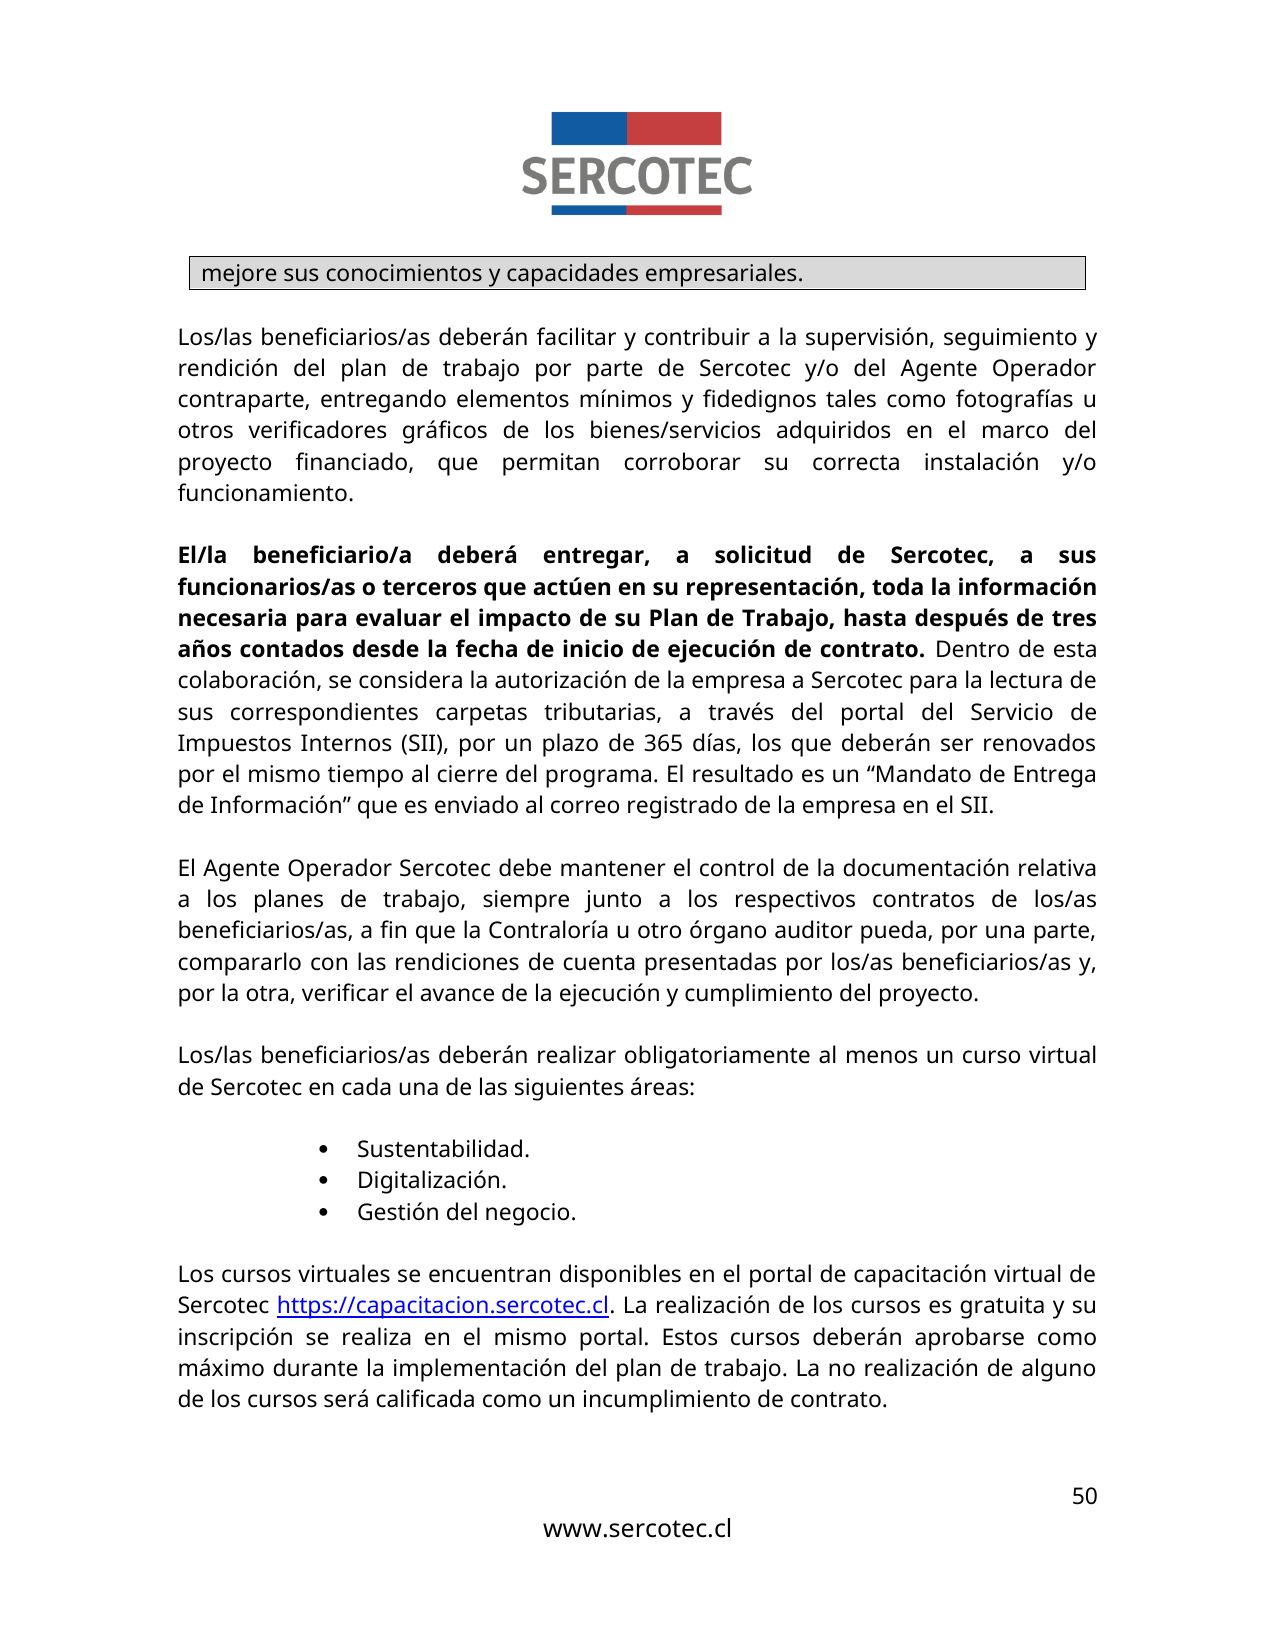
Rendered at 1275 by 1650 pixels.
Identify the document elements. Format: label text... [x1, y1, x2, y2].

text El Agente Operador Sercotec debe mantener el control de la documentación relativa a los planes de trabajo, siempre junto a los respectivos contratos de los/as beneficiarios/as, a fin que la Contraloría u otro órgano auditor pueda, por una parte, compararlo con las rendiciones de cuenta presentadas por los/as beneficiarios/as y, por la otra, verificar el avance de la ejecución y cumplimiento del proyecto. [177, 852, 1098, 1008]
text El/la beneficiario/a deberá entregar, a solicitud de Sercotec, a sus funcionarios/as o terceros que actúen en su representación, toda la información necesaria para evaluar el impacto de su Plan de Trabajo, hasta después de tres años contados desde la fecha de inicio de ejecución de contrato. Dentro de esta colaboración, se considera la autorización de la empresa a Sercotec para la lectura de sus correspondientes carpetas tributarias, a través del portal del Servicio de Impuestos Internos (SII), por un plazo de 365 días, los que deberán ser renovados por el mismo tiempo al cierre del programa. El resultado es un “Mandato de Entrega de Información” que es enviado al correo registrado de la empresa en el SII. [177, 539, 1098, 821]
text Los/las beneficiarios/as deberán realizar obligatoriamente al menos un curso virtual de Sercotec en cada una de las siguientes áreas: [177, 1039, 1098, 1102]
list Digitalización. [319, 1164, 1098, 1196]
list Gestión del negocio. [319, 1196, 1098, 1227]
text Los/las beneficiarios/as deberán facilitar y contribuir a la supervisión, seguimiento y rendición del plan de trabajo por parte de Sercotec y/o del Agente Operador contraparte, entregando elementos mínimos y fidedignos tales como fotografías u otros verificadores gráficos de los bienes/servicios adquiridos en el marco del proyecto financiado, que permitan corroborar su correcta instalación y/o funcionamiento. [177, 321, 1098, 508]
picture [512, 105, 763, 225]
text Los cursos virtuales se encuentran disponibles en el portal de capacitación virtual de Sercotec https://capacitacion.sercotec.cl. La realización de los cursos es gratuita y su inscripción se realiza en el mismo portal. Estos cursos deberán aprobarse como máximo durante la implementación del plan de trabajo. La no realización de alguno de los cursos será calificada como un incumplimiento de contrato. [177, 1258, 1098, 1414]
list Sustentabilidad. [319, 1133, 1098, 1164]
